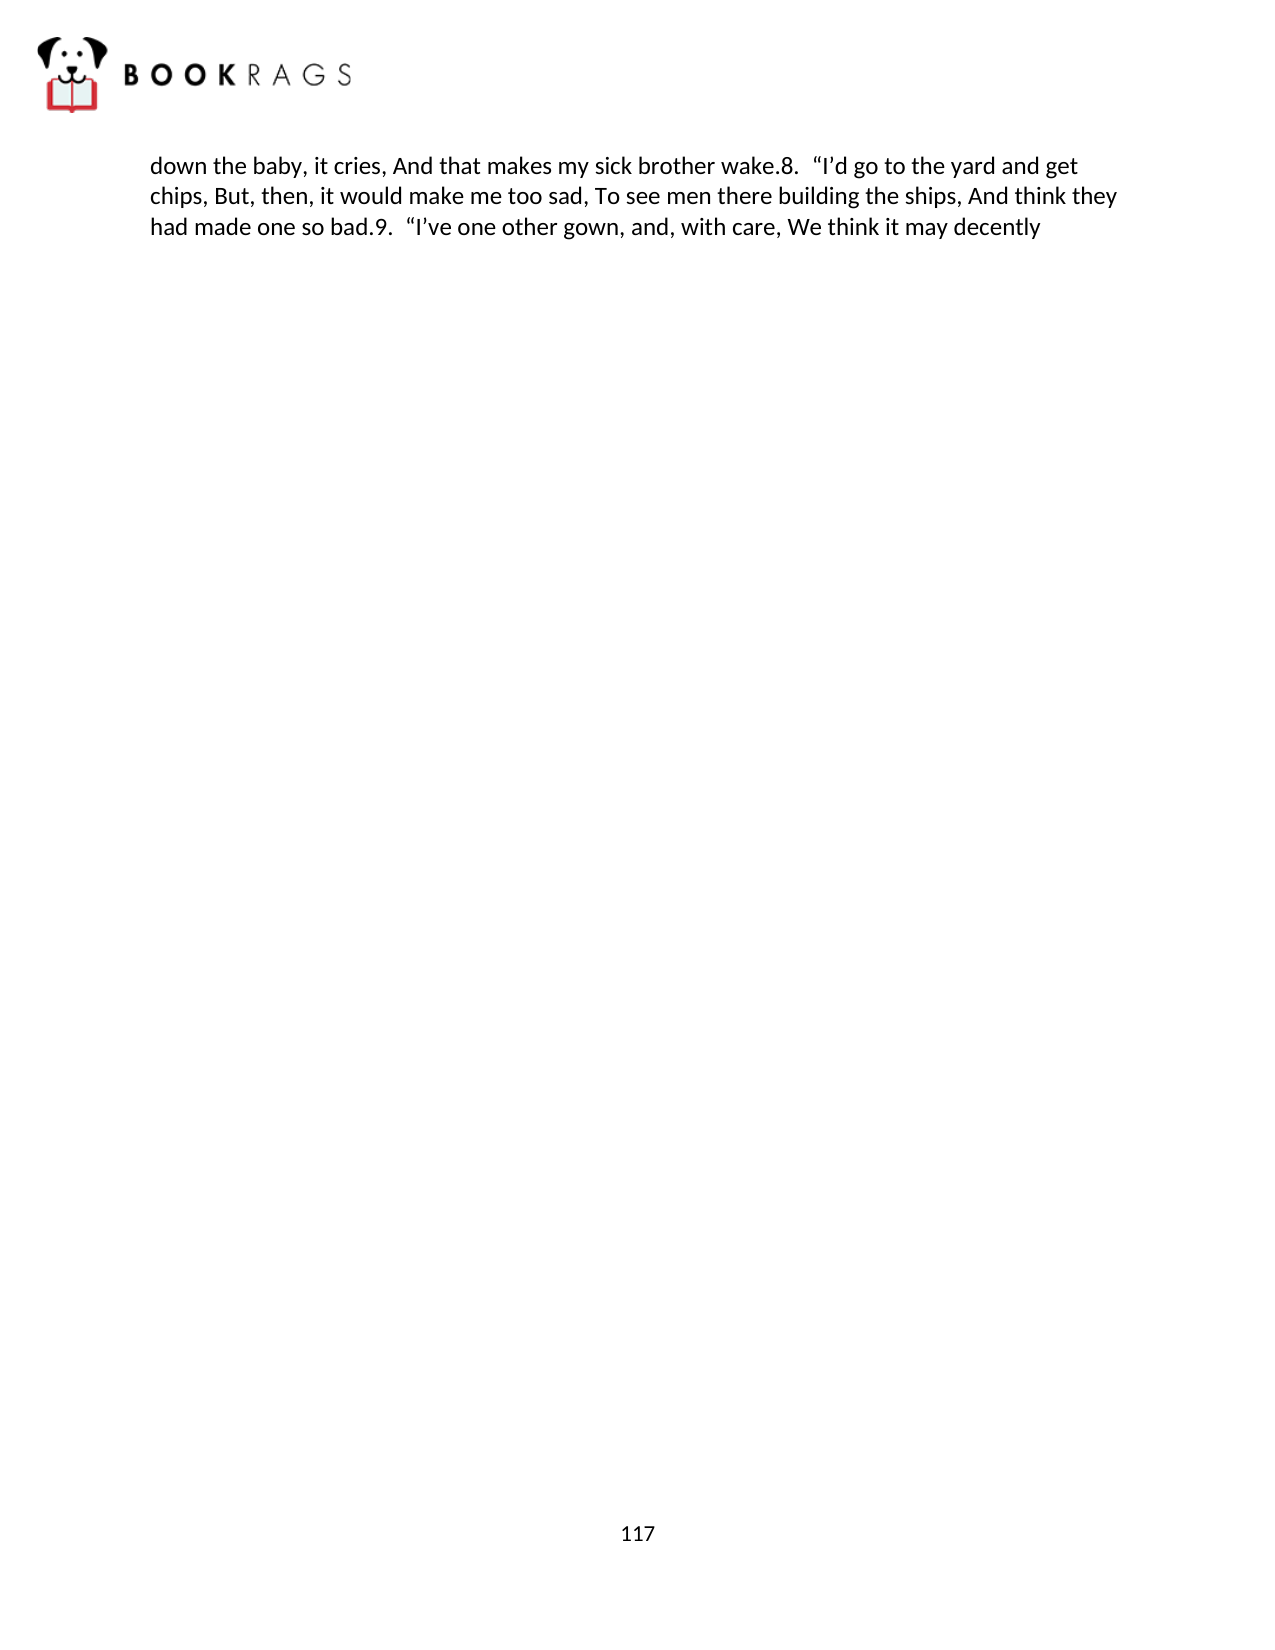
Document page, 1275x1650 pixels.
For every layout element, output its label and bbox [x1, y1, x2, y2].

picture [37, 37, 351, 113]
text [150, 150, 1125, 242]
